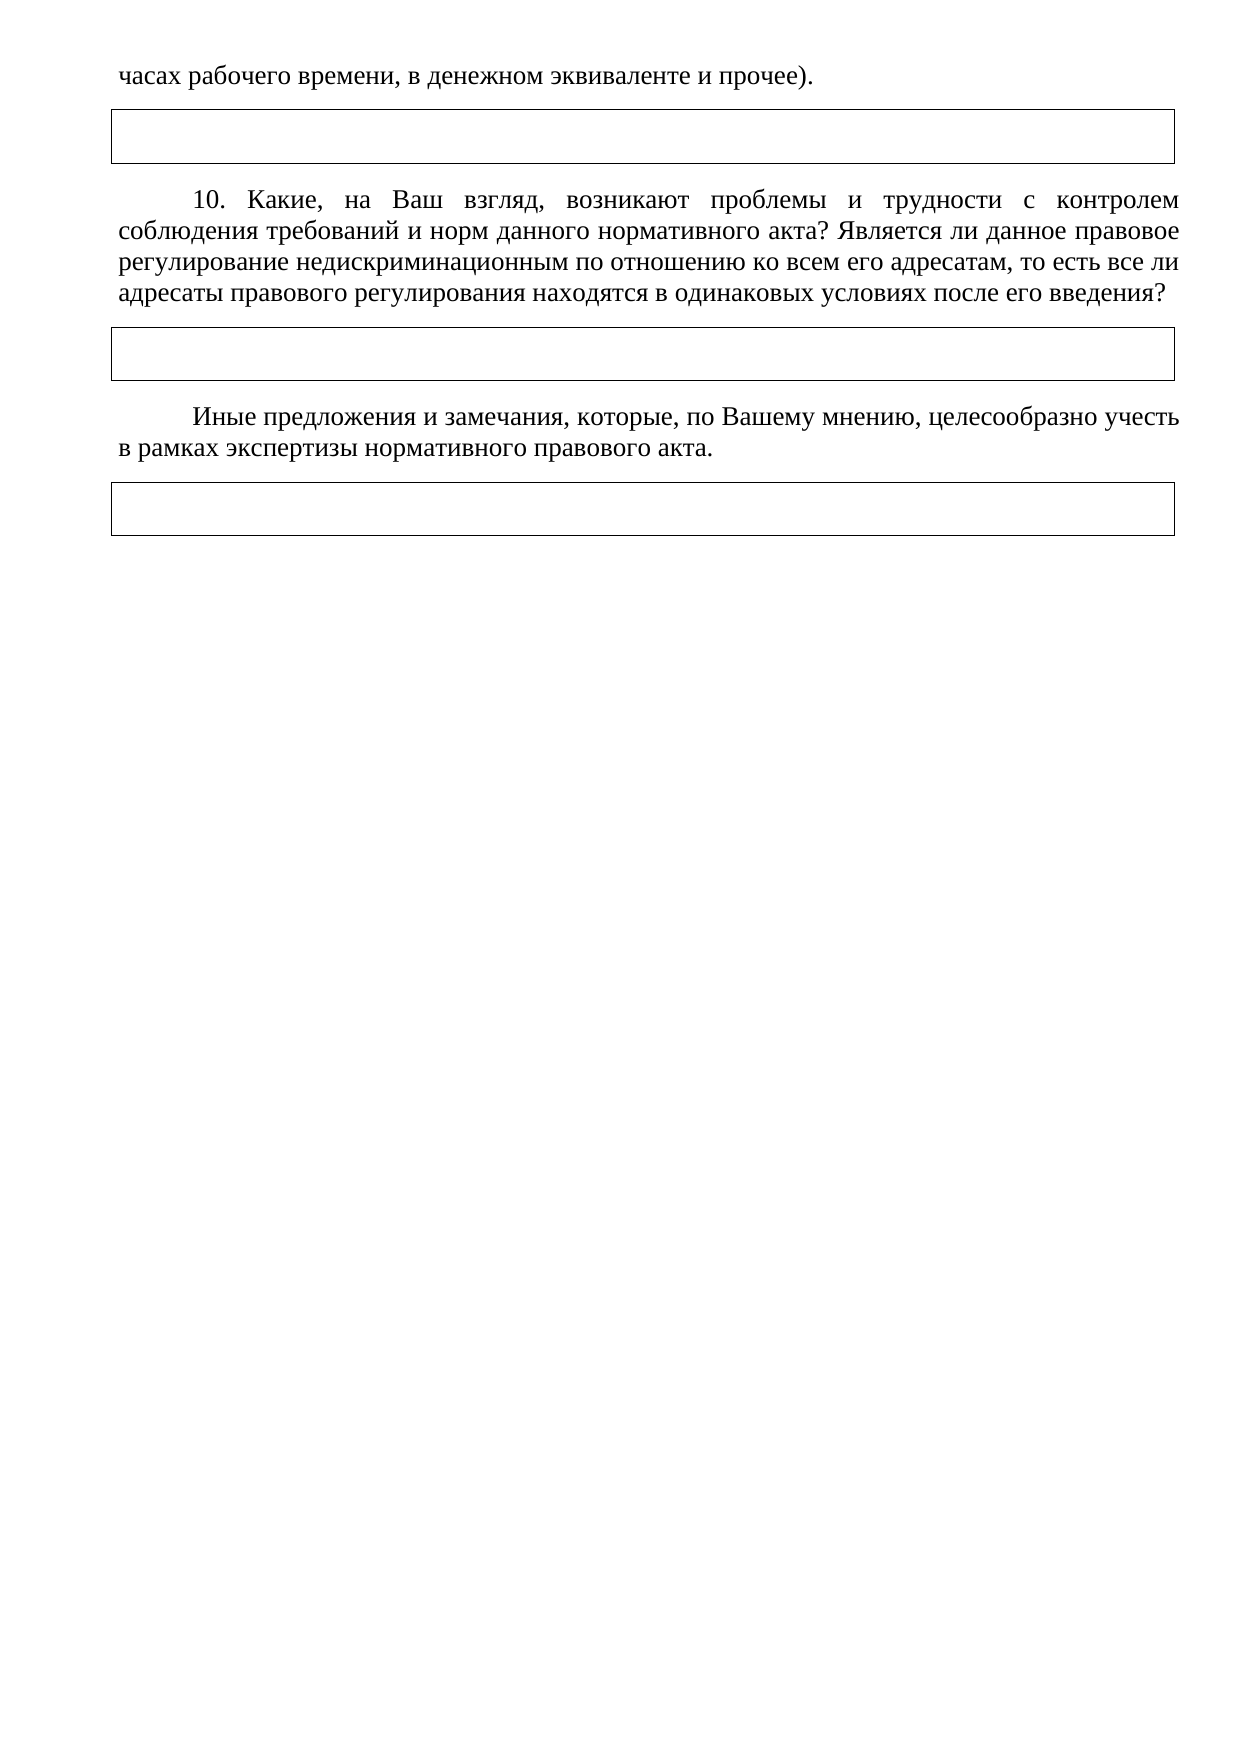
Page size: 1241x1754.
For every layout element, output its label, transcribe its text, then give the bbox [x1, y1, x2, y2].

table_header [112, 328, 1174, 380]
text 10. Какие, на Ваш взгляд, возникают проблемы и трудности с контролем соблюдения требований и норм данного нормативного акта? Является ли данное правовое регулирование недискриминационным по отношению ко всем его адресатам, то есть все ли адресаты правового регулирования находятся в одинаковых условиях после его введения? [118, 183, 1181, 308]
text Иные предложения и замечания, которые, по Вашему мнению, целесообразно учесть в рамках экспертизы нормативного правового акта. [118, 400, 1181, 463]
table_header [112, 110, 1174, 163]
table_header [112, 483, 1174, 535]
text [118, 59, 1181, 90]
